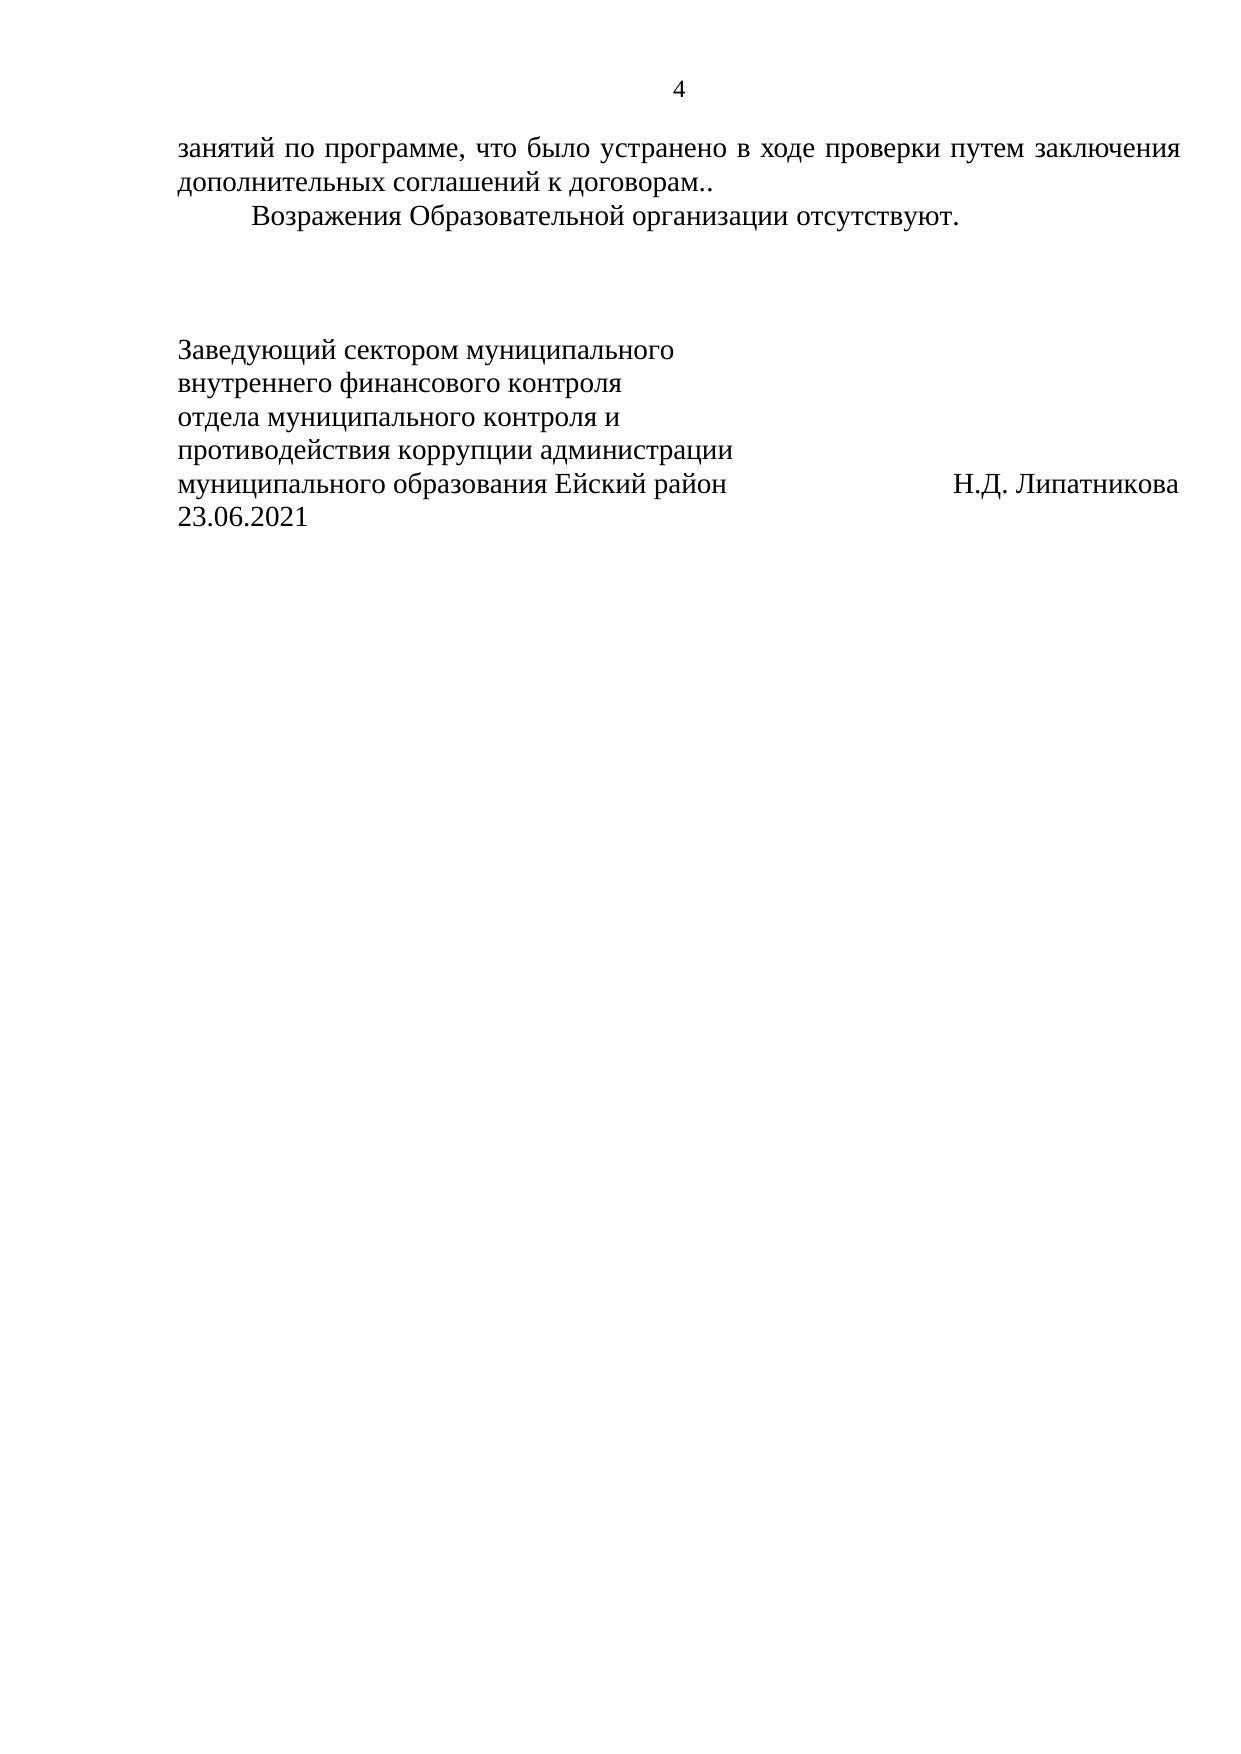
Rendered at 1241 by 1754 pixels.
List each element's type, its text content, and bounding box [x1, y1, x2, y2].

text муниципального образования Ейский район Н.Д. Липатникова [177, 466, 1181, 499]
text отдела муниципального контроля и [177, 399, 1181, 432]
text внутреннего финансового контроля [177, 365, 1181, 399]
text Заведующий сектором муниципального [177, 332, 1181, 365]
text 23.06.2021 [177, 499, 1181, 533]
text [177, 131, 1181, 198]
text противодействия коррупции администрации [177, 432, 1181, 466]
text Возражения Образовательной организации отсутствуют. [177, 198, 1181, 231]
